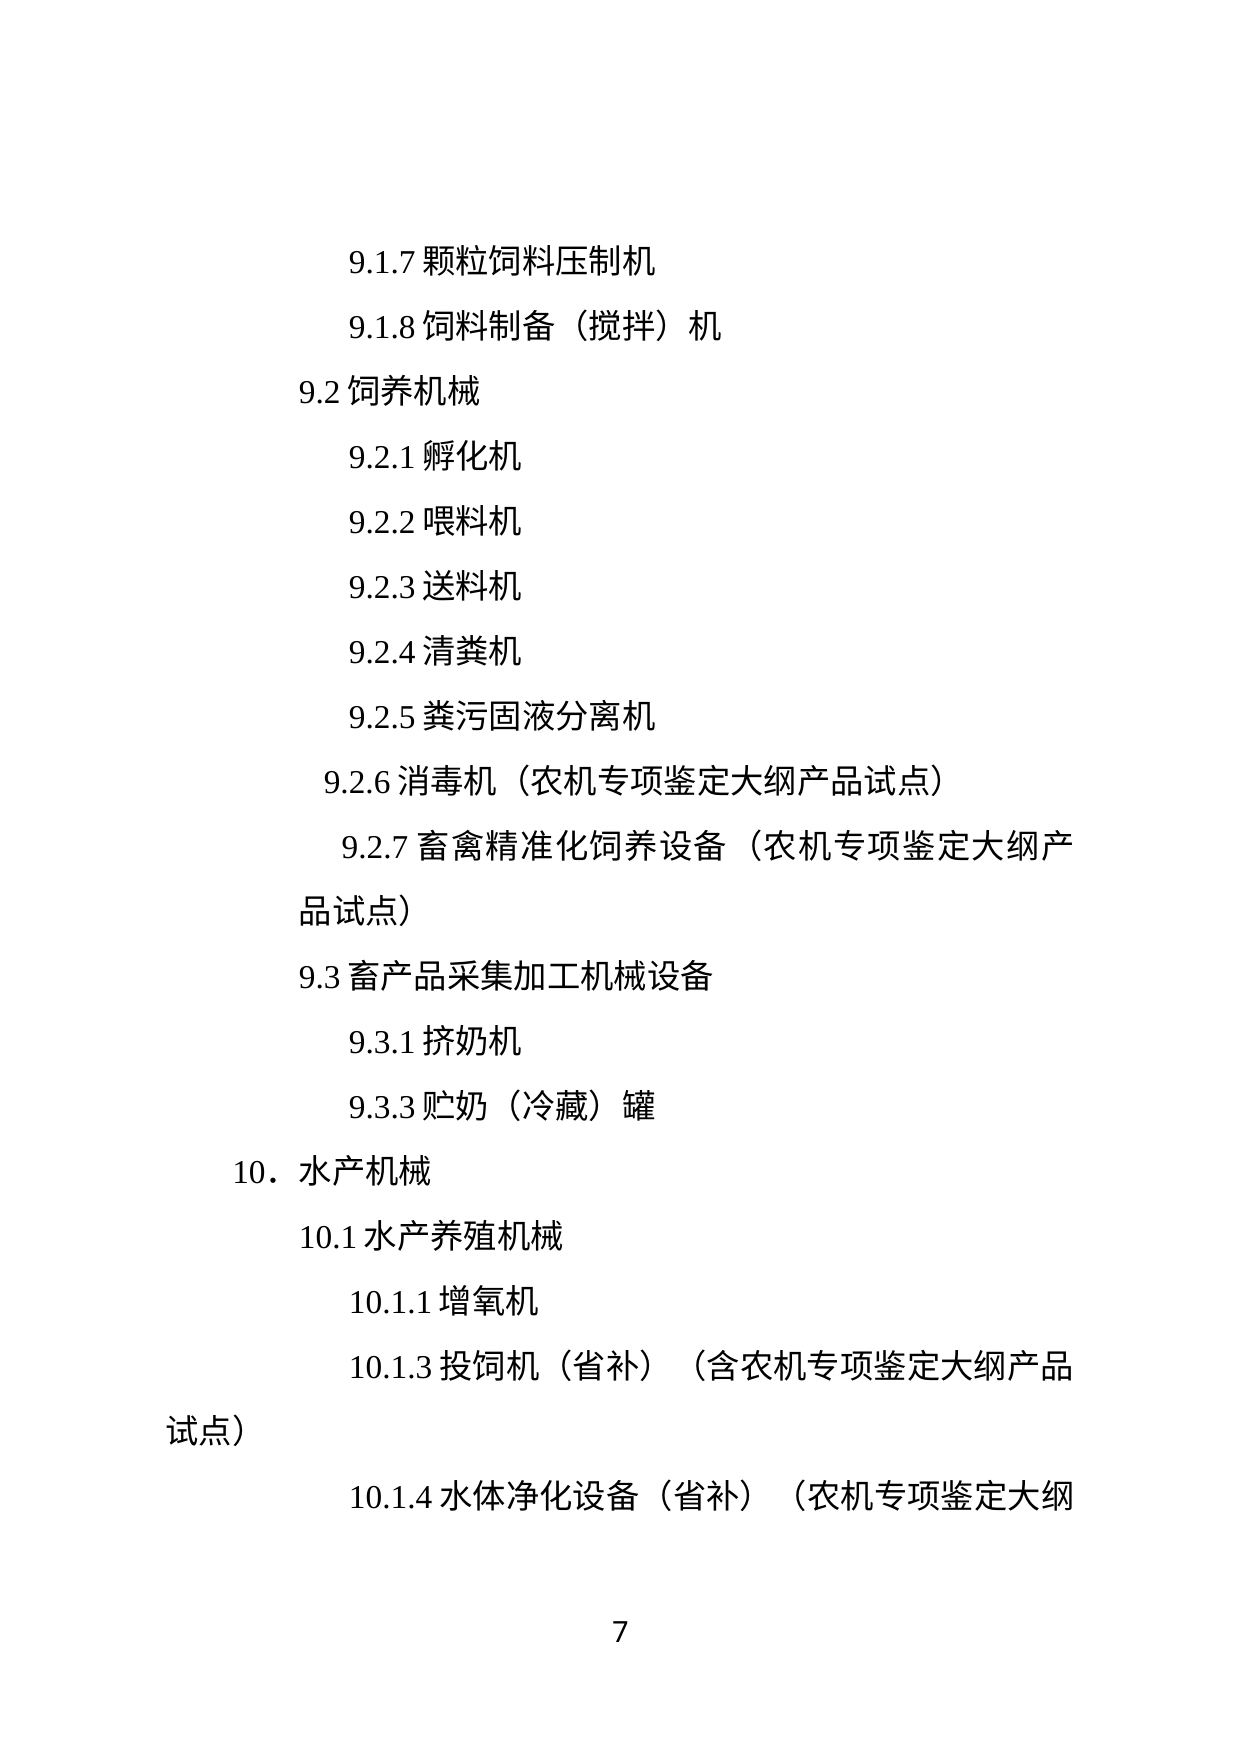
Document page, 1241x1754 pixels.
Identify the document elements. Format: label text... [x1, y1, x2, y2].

text 10．水产机械 [165, 1137, 1075, 1202]
text 10.1水产养殖机械 [165, 1202, 1075, 1267]
text 9.2.6消毒机（农机专项鉴定大纲产品试点） [298, 747, 1075, 812]
text 10.1.3投饲机（省补）（含农机专项鉴定大纲产品试点） [165, 1332, 1075, 1462]
text 10.1.1增氧机 [165, 1267, 1075, 1332]
text 9.3.1挤奶机 [165, 1007, 1075, 1072]
text 9.3.3贮奶（冷藏）罐 [165, 1072, 1075, 1137]
text 9.2.4清粪机 [165, 617, 1075, 682]
text 9.3畜产品采集加工机械设备 [165, 942, 1075, 1007]
text 9.1.7颗粒饲料压制机 [165, 227, 1075, 292]
text 9.2.3送料机 [165, 552, 1075, 617]
text 9.2.7畜禽精准化饲养设备（农机专项鉴定大纲产品试点） [298, 812, 1075, 942]
text 9.1.8饲料制备（搅拌）机 [165, 292, 1075, 357]
text 9.2.5粪污固液分离机 [165, 682, 1075, 747]
text 9.2.2喂料机 [165, 487, 1075, 552]
text 9.2.1孵化机 [165, 422, 1075, 487]
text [165, 1462, 1075, 1527]
text 9.2饲养机械 [165, 357, 1075, 422]
